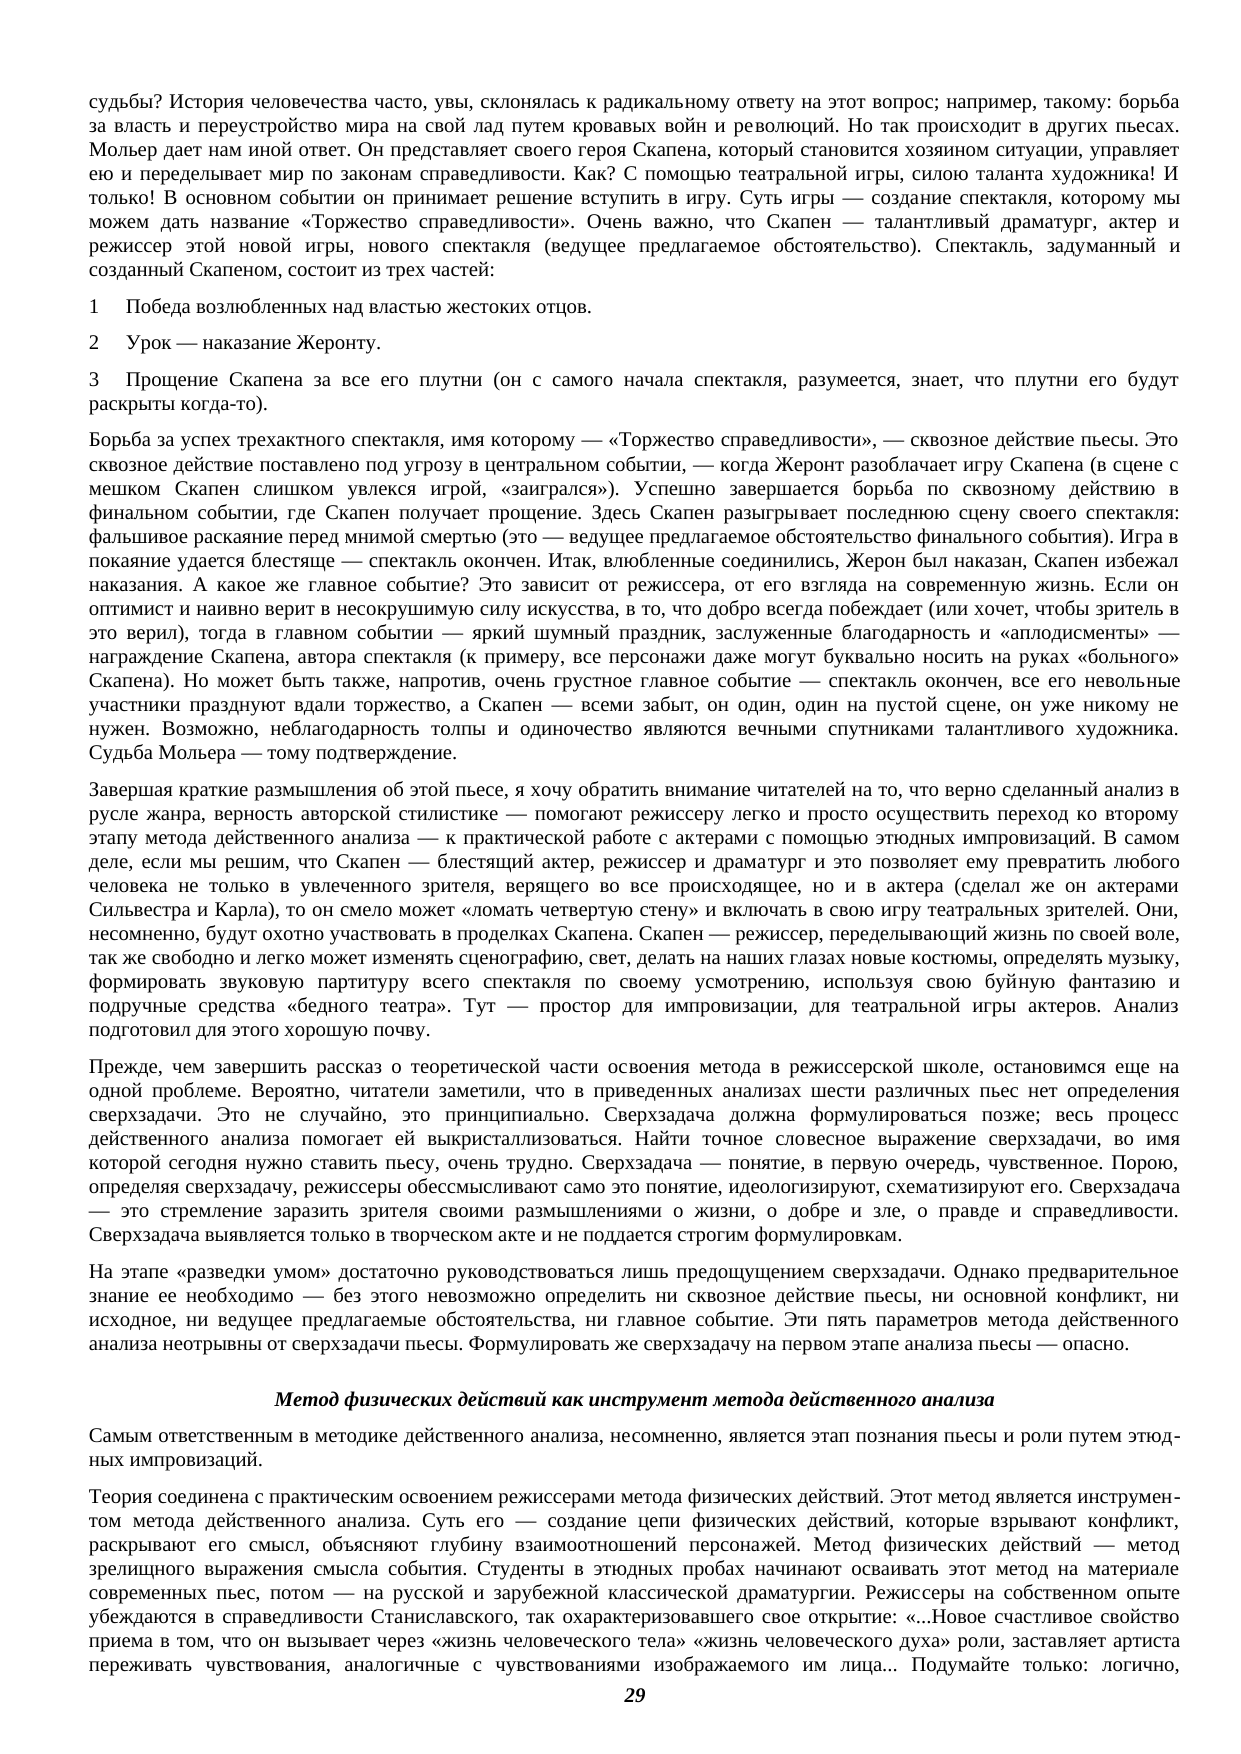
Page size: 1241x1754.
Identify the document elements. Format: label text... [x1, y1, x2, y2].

list Урок — наказание Жеронту. [89, 330, 1180, 354]
text На этапе «разведки умом» достаточно руководствоваться лишь предощущением сверхзадачи. Однако предварительное знание ее необходимо — без этого невозможно определить ни сквозное действие пьесы, ни основной конфликт, ни исходное, ни ведущее предлагаемые обстоятельства, ни главное событие. Эти пять параметров метода действенного анализа неотрывны от сверхзадачи пьесы. Формулировать же сверхзадачу на первом этапе анализа пьесы — опасно. [89, 1259, 1180, 1355]
text Борьба за успех трехактного спектакля, имя которому — «Торжество справедливости», — сквозное действие пьесы. Это сквозное действие поставлено под угрозу в центральном событии, — когда Жеронт разоблачает игру Скапена (в сцене с мешком Скапен слишком увлекся игрой, «заигрался»). Успешно завершается борьба по сквозному действию в финальном событии, где Скапен получает прощение. Здесь Скапен разыгрывает последнюю сцену своего спектакля: фальшивое раскаяние перед мнимой смертью (это — ведущее предлагаемое обстоятельство финального события). Игра в покаяние удается блестяще — спектакль окончен. Итак, влюбленные соединились, Жерон был наказан, Скапен избежал наказания. А какое же главное событие? Это зависит от режиссера, от его взгляда на современную жизнь. Если он оптимист и наивно верит в несокрушимую силу искусства, в то, что добро всегда побеждает (или хочет, чтобы зритель в это верил), тогда в главном событии — яркий шумный праздник, заслуженные благодарность и «аплодисменты» — награждение Скапена, автора спектакля (к примеру, все персонажи даже могут буквально носить на руках «больного» Скапена). Но может быть также, напротив, очень грустное главное событие — спектакль окончен, все его невольные участники празднуют вдали торжество, а Скапен — всеми забыт, он один, один на пустой сцене, он уже никому не нужен. Возможно, неблагодарность толпы и одиночество являются вечными спутниками талантливого художника. Судьба Мольера — тому подтверждение. [89, 427, 1180, 764]
subtitle Метод физических действий как инструмент метода действенного анализа [89, 1386, 1180, 1411]
text Самым ответственным в методике действенного анализа, несомненно, является этап познания пьесы и роли путем этюдных импровизаций. [89, 1423, 1180, 1471]
text Завершая краткие размышления об этой пьесе, я хочу обратить внимание читателей на то, что верно сделанный анализ в русле жанра, верность авторской стилистике — помогают режиссеру легко и просто осуществить переход ко второму этапу метода действенного анализа — к практической работе с актерами с помощью этюдных импровизаций. В самом деле, если мы решим, что Скапен — блестящий актер, режиссер и драматург и это позволяет ему превратить любого человека не только в увлеченного зрителя, верящего во все происходящее, но и в актера (сделал же он актерами Сильвестра и Карла), то он смело может «ломать четвертую стену» и включать в свою игру театральных зрителей. Они, несомненно, будут охотно участвовать в проделках Скапена. Скапен — режиссер, переделывающий жизнь по своей воле, так же свободно и легко может изменять сценографию, свет, делать на наших глазах новые костюмы, определять музыку, формировать звуковую партитуру всего спектакля по своему усмотрению, используя свою буйную фантазию и подручные средства «бедного театра». Тут — простор для импровизации, для театральной игры актеров. Анализ подготовил для этого хорошую почву. [89, 777, 1180, 1041]
list Победа возлюбленных над властью жестоких отцов. [89, 294, 1180, 318]
text Прежде, чем завершить рассказ о теоретической части освоения метода в режиссерской школе, остановимся еще на одной проблеме. Вероятно, читатели заметили, что в приведенных анализах шести различных пьес нет определения сверхзадачи. Это не случайно, это принципиально. Сверхзадача должна формулироваться позже; весь процесс действенного анализа помогает ей выкристаллизоваться. Найти точное словесное выражение сверхзадачи, во имя которой сегодня нужно ставить пьесу, очень трудно. Сверхзадача — понятие, в первую очередь, чувственное. Порою, определяя сверхзадачу, режиссеры обессмысливают само это понятие, идеологизируют, схематизируют его. Сверхзадача — это стремление заразить зрителя своими размышлениями о жизни, о добре и зле, о правде и справедливости. Сверхзадача выявляется только в творческом акте и не поддается строгим формулировкам. [89, 1054, 1180, 1246]
list Прощение Скапена за все его плутни (он с самого начала спектакля, разумеется, знает, что плутни его будут раскрыты когда-то). [89, 367, 1180, 415]
